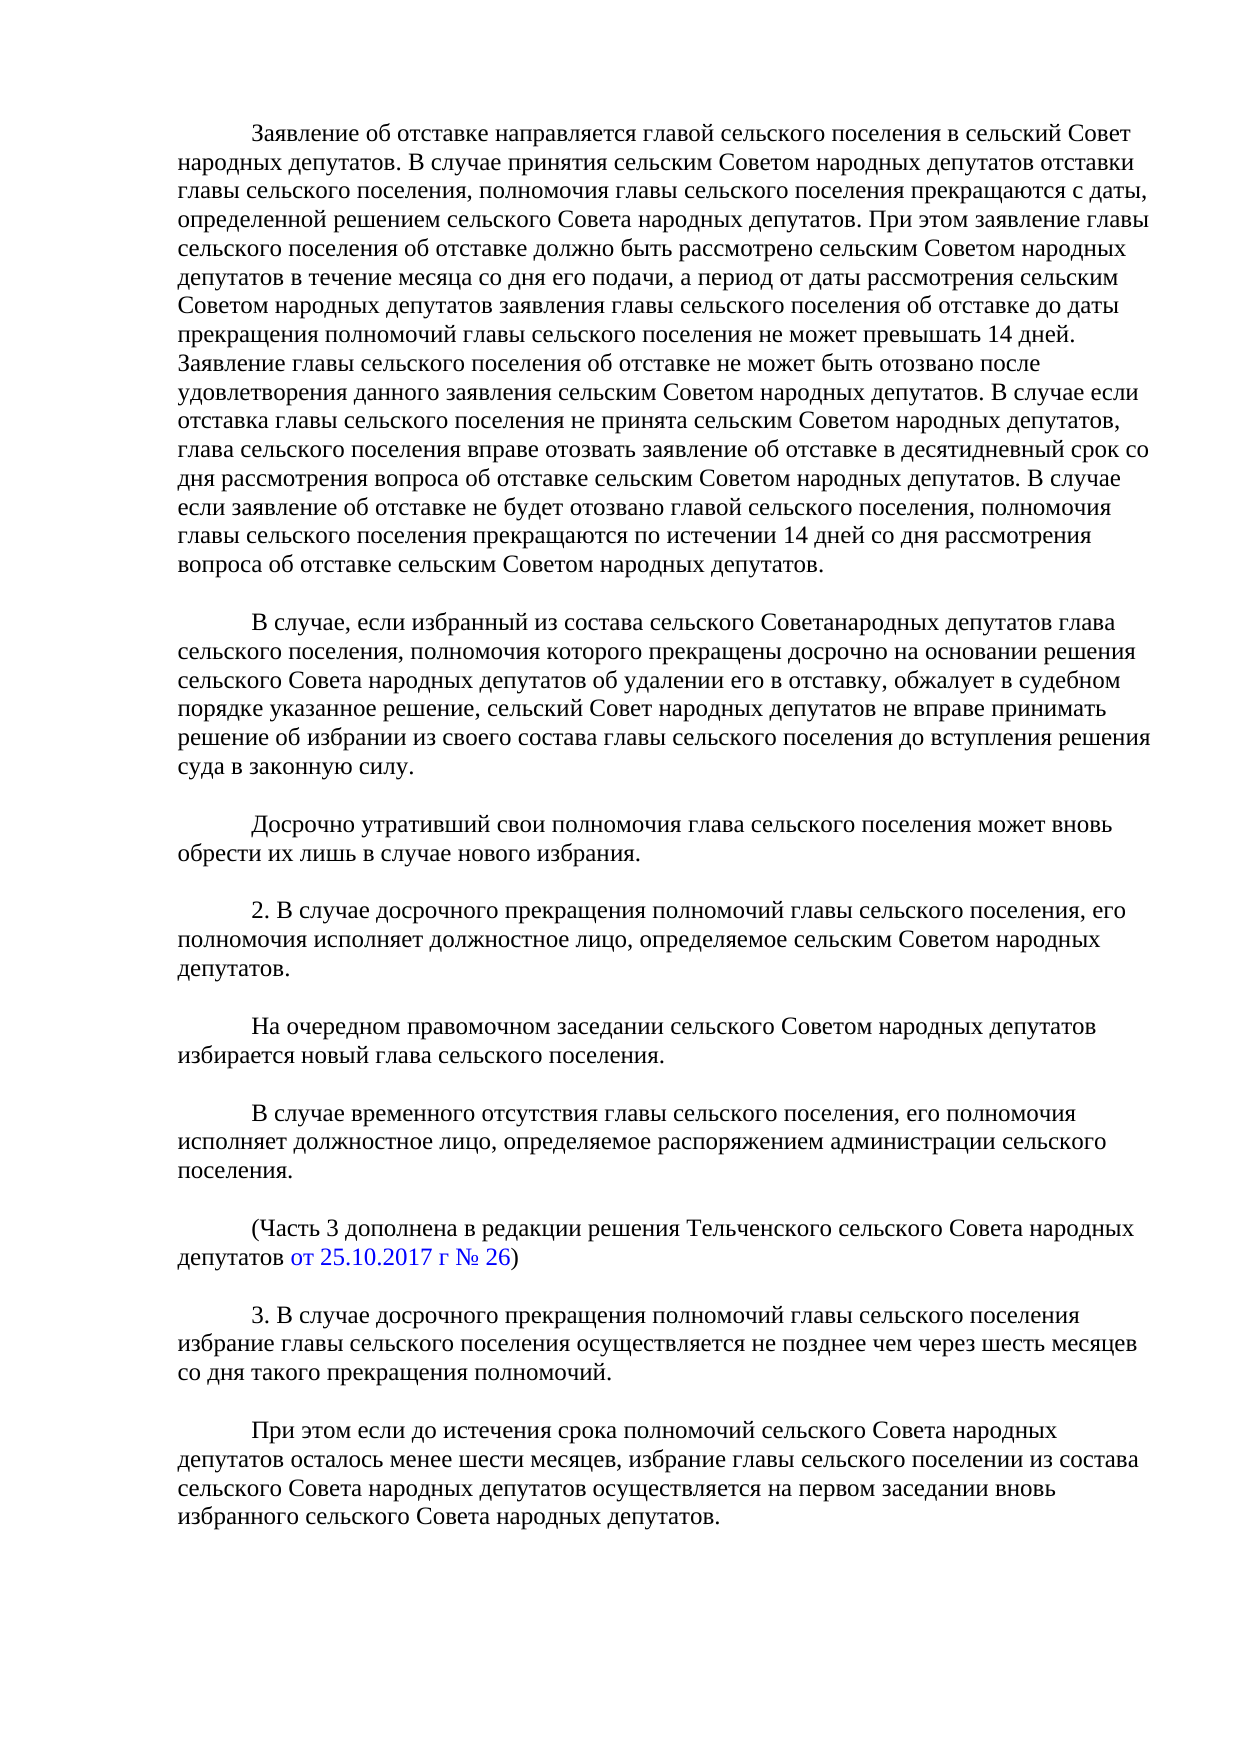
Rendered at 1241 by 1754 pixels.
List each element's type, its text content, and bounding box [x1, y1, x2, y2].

text 3. В случае досрочного прекращения полномочий главы сельского поселения избрание главы сельского поселения осуществляется не позднее чем через шесть месяцев со дня такого прекращения полномочий. [177, 1300, 1152, 1386]
text При этом если до истечения срока полномочий сельского Совета народных депутатов осталось менее шести месяцев, избрание главы сельского поселении из состава сельского Совета народных депутатов осуществляется на первом заседании вновь избранного сельского Совета народных депутатов. [177, 1415, 1152, 1530]
text На очередном правомочном заседании сельского Советом народных депутатов избирается новый глава сельского поселения. [177, 1011, 1152, 1068]
text Заявление об отставке направляется главой сельского поселения в сельский Совет народных депутатов. В случае принятия сельским Советом народных депутатов отставки главы сельского поселения, полномочия главы сельского поселения прекращаются с даты, определенной решением сельского Совета народных депутатов. При этом заявление главы сельского поселения об отставке должно быть рассмотрено сельским Советом народных депутатов в течение месяца со дня его подачи, а период от даты рассмотрения сельским Советом народных депутатов заявления главы сельского поселения об отставке до даты прекращения полномочий главы сельского поселения не может превышать 14 дней. Заявление главы сельского поселения об отставке не может быть отозвано после удовлетворения данного заявления сельским Советом народных депутатов. В случае если отставка главы сельского поселения не принята сельским Советом народных депутатов, глава сельского поселения вправе отозвать заявление об отставке в десятидневный срок со дня рассмотрения вопроса об отставке сельским Советом народных депутатов. В случае если заявление об отставке не будет отозвано главой сельского поселения, полномочия главы сельского поселения прекращаются по истечении 14 дней со дня рассмотрения вопроса об отставке сельским Советом народных депутатов. [177, 118, 1152, 578]
text 2. В случае досрочного прекращения полномочий главы сельского поселения, его полномочия исполняет должностное лицо, определяемое сельским Советом народных депутатов. [177, 896, 1152, 982]
text Досрочно утративший свои полномочия глава сельского поселения может вновь обрести их лишь в случае нового избрания. [177, 809, 1152, 866]
text В случае временного отсутствия главы сельского поселения, его полномочия исполняет должностное лицо, определяемое распоряжением администрации сельского поселения. [177, 1098, 1152, 1184]
text В случае, если избранный из состава сельского Советанародных депутатов глава сельского поселения, полномочия которого прекращены досрочно на основании решения сельского Совета народных депутатов об удалении его в отставку, обжалует в судебном порядке указанное решение, сельский Совет народных депутатов не вправе принимать решение об избрании из своего состава главы сельского поселения до вступления решения суда в законную силу. [177, 607, 1152, 780]
text (Часть 3 дополнена в редакции решения Тельченского сельского Совета народных депутатов от 25.10.2017 г № 26) [177, 1213, 1152, 1271]
